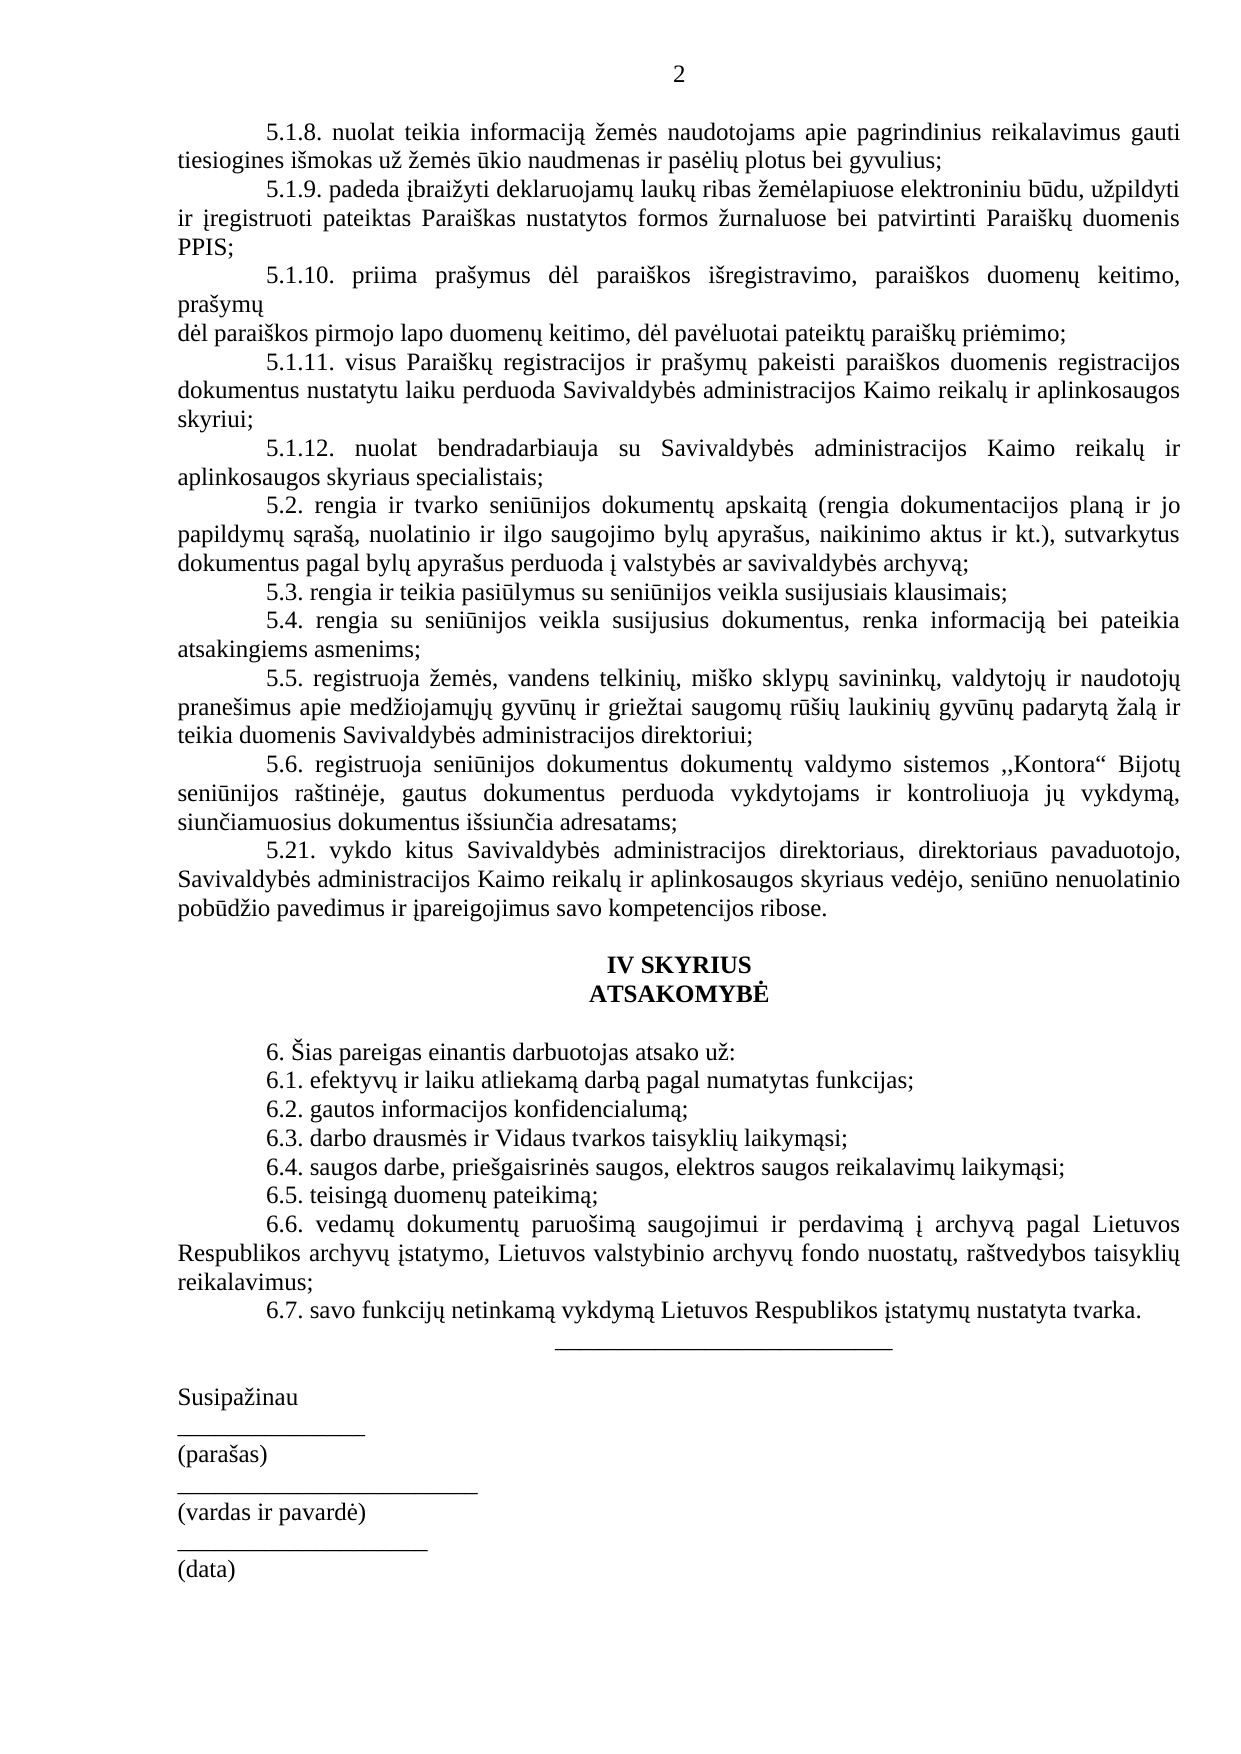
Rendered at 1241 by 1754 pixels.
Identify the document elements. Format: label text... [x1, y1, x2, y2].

text 5.1.12. nuolat bendradarbiauja su Savivaldybės administracijos Kaimo reikalų ir aplinkosaugos skyriaus specialistais; [177, 433, 1181, 490]
text 5.1.9. padeda įbraižyti deklaruojamų laukų ribas žemėlapiuose elektroniniu būdu, užpildyti ir įregistruoti pateiktas Paraiškas nustatytos formos žurnaluose bei patvirtinti Paraiškų duomenis PPIS; [177, 174, 1181, 260]
text Susipažinau _______________ (parašas) ________________________ (vardas ir pavardė) ____________________ (data) [177, 1353, 1181, 1583]
text 5.2. rengia ir tvarko seniūnijos dokumentų apskaitą (rengia dokumentacijos planą ir jo papildymų sąrašą, nuolatinio ir ilgo saugojimo bylų apyrašus, naikinimo aktus ir kt.), sutvarkytus dokumentus pagal bylų apyrašus perduoda į valstybės ar savivaldybės archyvą; [177, 490, 1181, 577]
text 5.1.11. visus Paraiškų registracijos ir prašymų pakeisti paraiškos duomenis registracijos dokumentus nustatytu laiku perduoda Savivaldybės administracijos Kaimo reikalų ir aplinkosaugos skyriui; [177, 347, 1181, 433]
text 6.7. savo funkcijų netinkamą vykdymą Lietuvos Respublikos įstatymų nustatyta tvarka. [177, 1295, 1181, 1324]
text 6.3. darbo drausmės ir Vidaus tvarkos taisyklių laikymąsi; [177, 1123, 1181, 1152]
text 5.21. vykdo kitus Savivaldybės administracijos direktoriaus, direktoriaus pavaduotojo, Savivaldybės administracijos Kaimo reikalų ir aplinkosaugos skyriaus vedėjo, seniūno nenuolatinio pobūdžio pavedimus ir įpareigojimus savo kompetencijos ribose. [177, 835, 1181, 922]
text 5.4. rengia su seniūnijos veikla susijusius dokumentus, renka informaciją bei pateikia atsakingiems asmenims; [177, 605, 1181, 663]
text 6.6. vedamų dokumentų paruošimą saugojimui ir perdavimą į archyvą pagal Lietuvos Respublikos archyvų įstatymo, Lietuvos valstybinio archyvų fondo nuostatų, raštvedybos taisyklių reikalavimus; [177, 1209, 1181, 1295]
text 6. Šias pareigas einantis darbuotojas atsako už: [177, 1037, 1181, 1065]
text IV SKYRIUS ATSAKOMYBĖ [177, 922, 1181, 1008]
text 6.2. gautos informacijos konfidencialumą; [177, 1094, 1181, 1123]
text ___________________________ [177, 1324, 1181, 1353]
text 5.3. rengia ir teikia pasiūlymus su seniūnijos veikla susijusiais klausimais; [177, 577, 1181, 605]
text 5.1.10. priima prašymus dėl paraiškos išregistravimo, paraiškos duomenų keitimo, prašymų dėl paraiškos pirmojo lapo duomenų keitimo, dėl pavėluotai pateiktų paraiškų priėmimo; [177, 260, 1181, 347]
text 6.1. efektyvų ir laiku atliekamą darbą pagal numatytas funkcijas; [177, 1065, 1181, 1094]
text 6.5. teisingą duomenų pateikimą; [177, 1180, 1181, 1209]
text 5.6. registruoja seniūnijos dokumentus dokumentų valdymo sistemos ,,Kontora“ Bijotų seniūnijos raštinėje, gautus dokumentus perduoda vykdytojams ir kontroliuoja jų vykdymą, siunčiamuosius dokumentus išsiunčia adresatams; [177, 749, 1181, 835]
text 5.5. registruoja žemės, vandens telkinių, miško sklypų savininkų, valdytojų ir naudotojų pranešimus apie medžiojamųjų gyvūnų ir griežtai saugomų rūšių laukinių gyvūnų padarytą žalą ir teikia duomenis Savivaldybės administracijos direktoriui; [177, 663, 1181, 749]
text 6.4. saugos darbe, priešgaisrinės saugos, elektros saugos reikalavimų laikymąsi; [177, 1152, 1181, 1180]
text 5.1.8. nuolat teikia informaciją žemės naudotojams apie pagrindinius reikalavimus gauti tiesiogines išmokas už žemės ūkio naudmenas ir pasėlių plotus bei gyvulius; [177, 117, 1181, 174]
